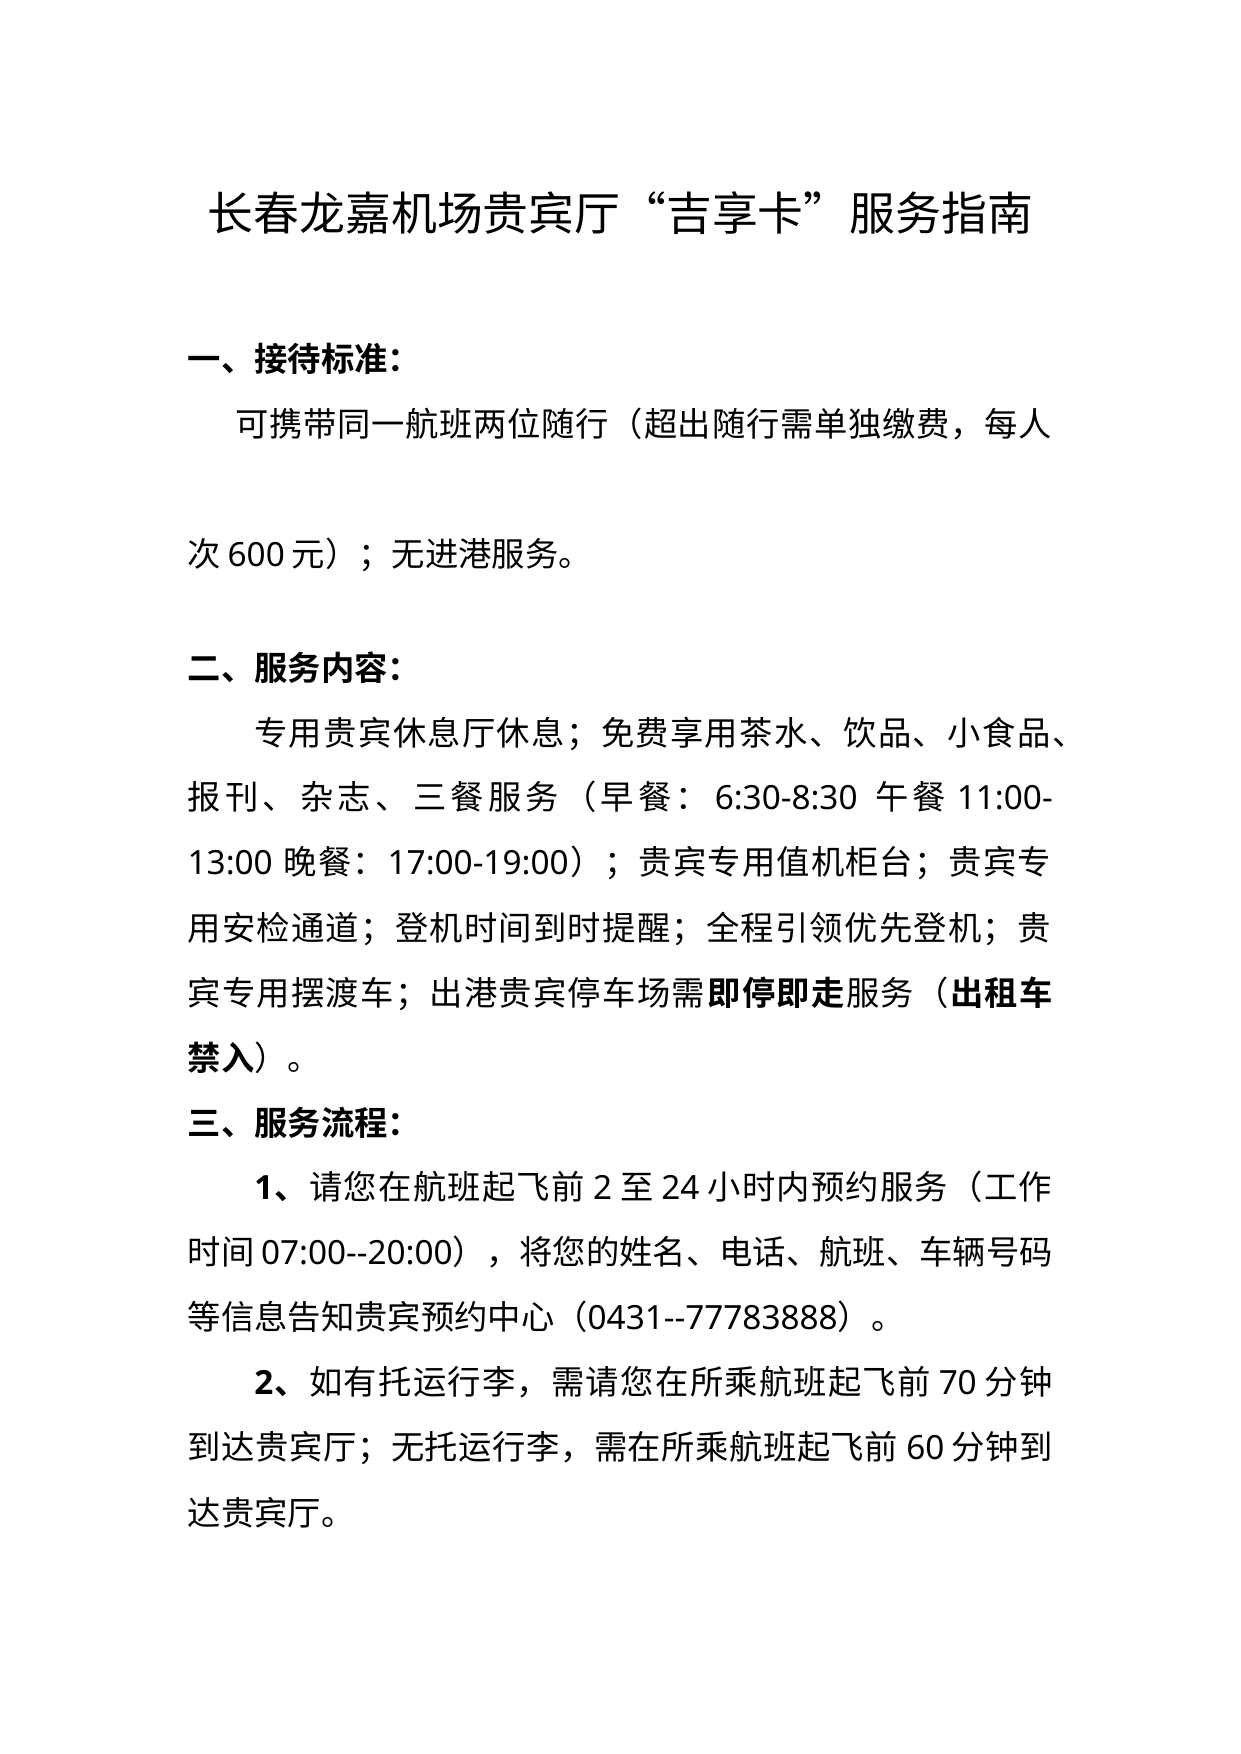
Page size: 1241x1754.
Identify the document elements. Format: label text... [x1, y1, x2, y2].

list 二、服务内容： [187, 633, 1053, 698]
text 长春龙嘉机场贵宾厅“吉享卡”服务指南 [187, 162, 1053, 259]
list 可携带同一航班两位随行（超出随行需单独缴费，每人次600元）；无进港服务。 [187, 389, 1053, 584]
list 1、请您在航班起飞前2至24小时内预约服务（工作时间07:00--20:00），将您的姓名、电话、航班、车辆号码等信息告知贵宾预约中心（0431--77783888）。 [187, 1153, 1053, 1348]
list 专用贵宾休息厅休息；免费享用茶水、饮品、小食品、报刊、杂志、三餐服务（早餐：6:30-8:30 午餐11:00-13:00 晚餐：17:00-19:00）；贵宾专用值机柜台；贵宾专用安检通道；登机时间到时提醒；全程引领优先登机；贵宾专用摆渡车；出港贵宾停车场需即停即走服务（出租车禁入）。 [187, 698, 1053, 1088]
list 三、服务流程： [187, 1088, 1053, 1153]
list 2、如有托运行李，需请您在所乘航班起飞前70分钟到达贵宾厅；无托运行李，需在所乘航班起飞前60分钟到达贵宾厅。 [187, 1348, 1053, 1543]
list 接待标准： [187, 324, 1053, 389]
